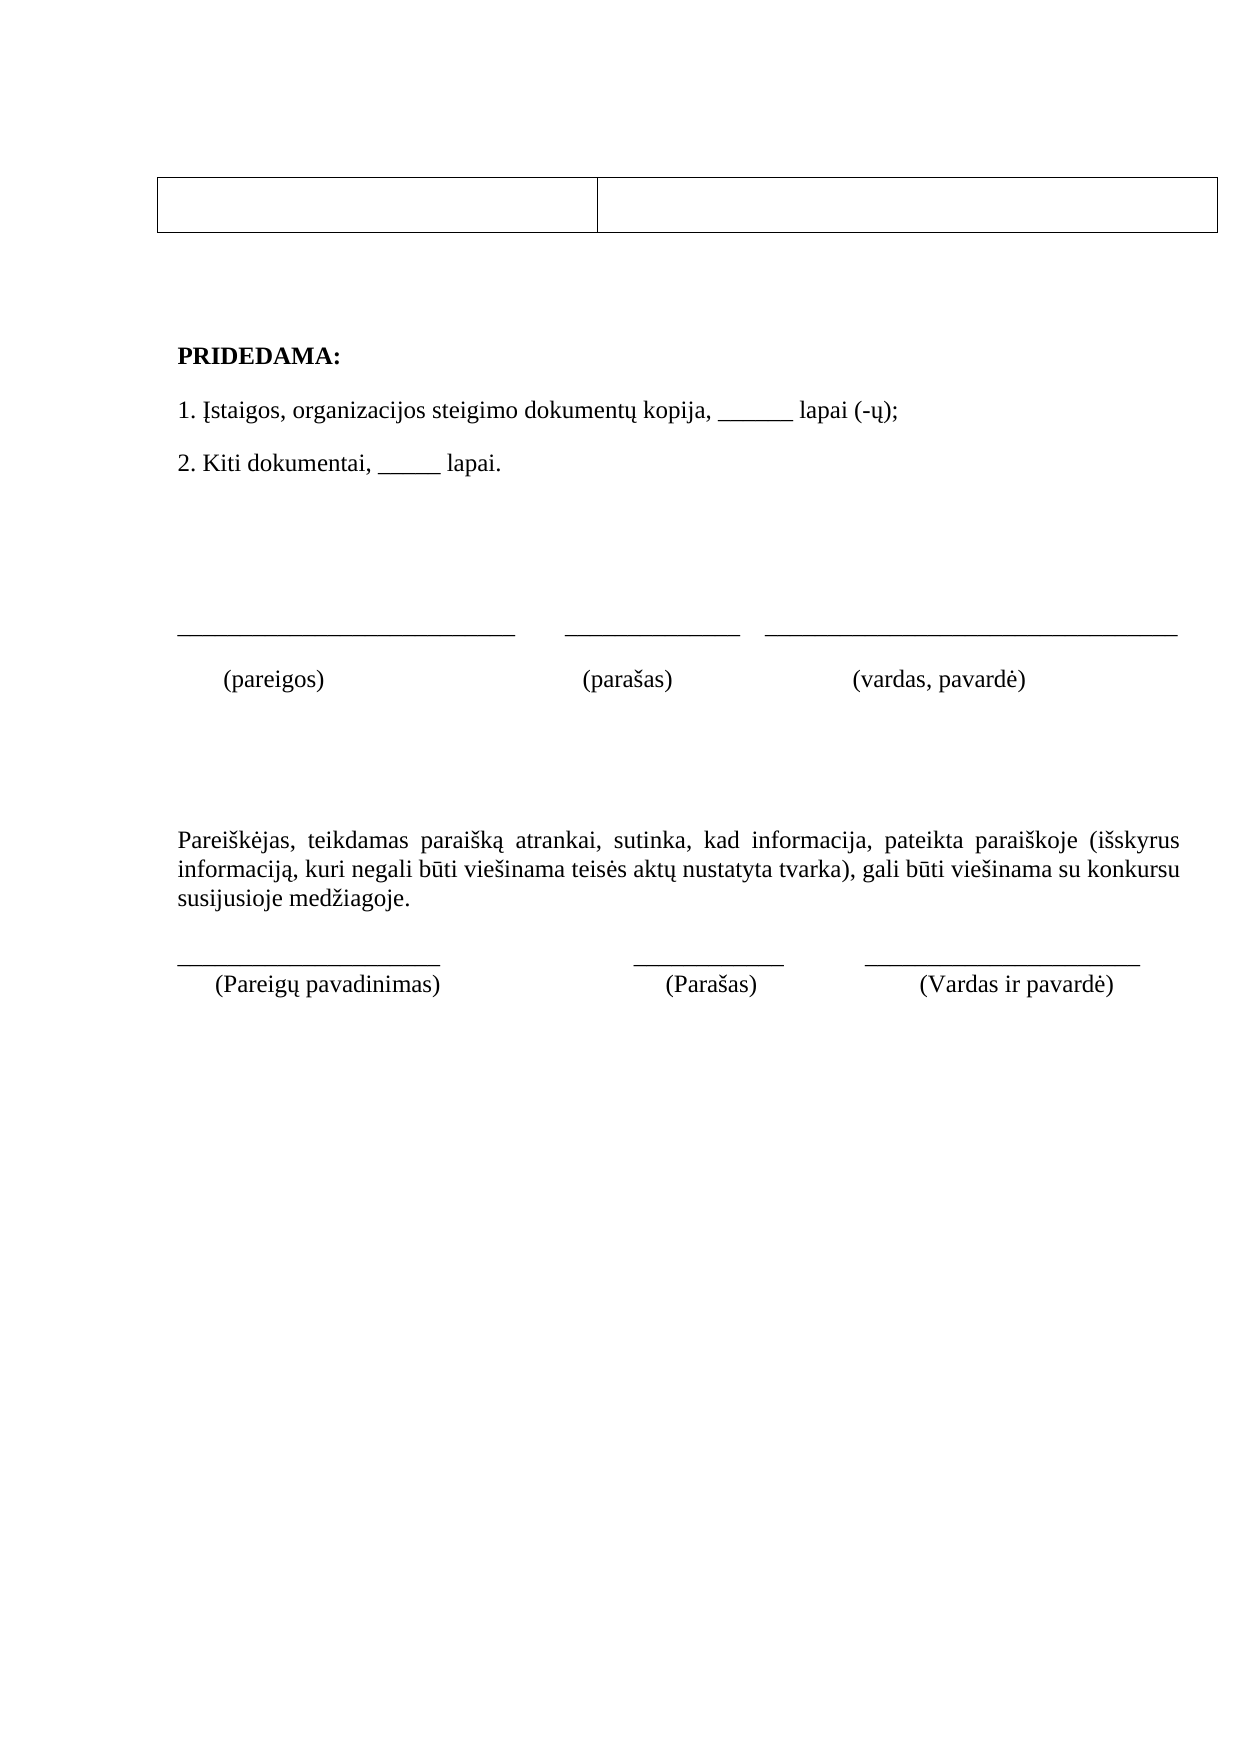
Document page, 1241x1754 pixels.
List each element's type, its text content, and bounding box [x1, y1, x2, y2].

text (pareigos) (parašas) (vardas, pavardė) [162, 664, 1181, 693]
text (Pareigų pavadinimas) (Parašas) (Vardas ir pavardė) [177, 969, 1181, 998]
text 1. Įstaigos, organizacijos steigimo dokumentų kopija, ______ lapai (-ų); [177, 395, 1181, 423]
text PRIDEDAMA: [177, 341, 1181, 369]
text _____________________ ____________ ______________________ [177, 941, 1181, 969]
text ___________________________ ______________ _________________________________ [177, 610, 1181, 639]
table_cell [598, 178, 1217, 232]
table_cell [158, 178, 597, 232]
text 2. Kiti dokumentai, _____ lapai. [177, 448, 1181, 477]
text Pareiškėjas, teikdamas paraišką atrankai, sutinka, kad informacija, pateikta paraiškoje (išskyrus informaciją, kuri negali būti viešinama teisės aktų nustatyta tvarka), gali būti viešinama su konkursu susijusioje medžiagoje. [177, 826, 1181, 912]
